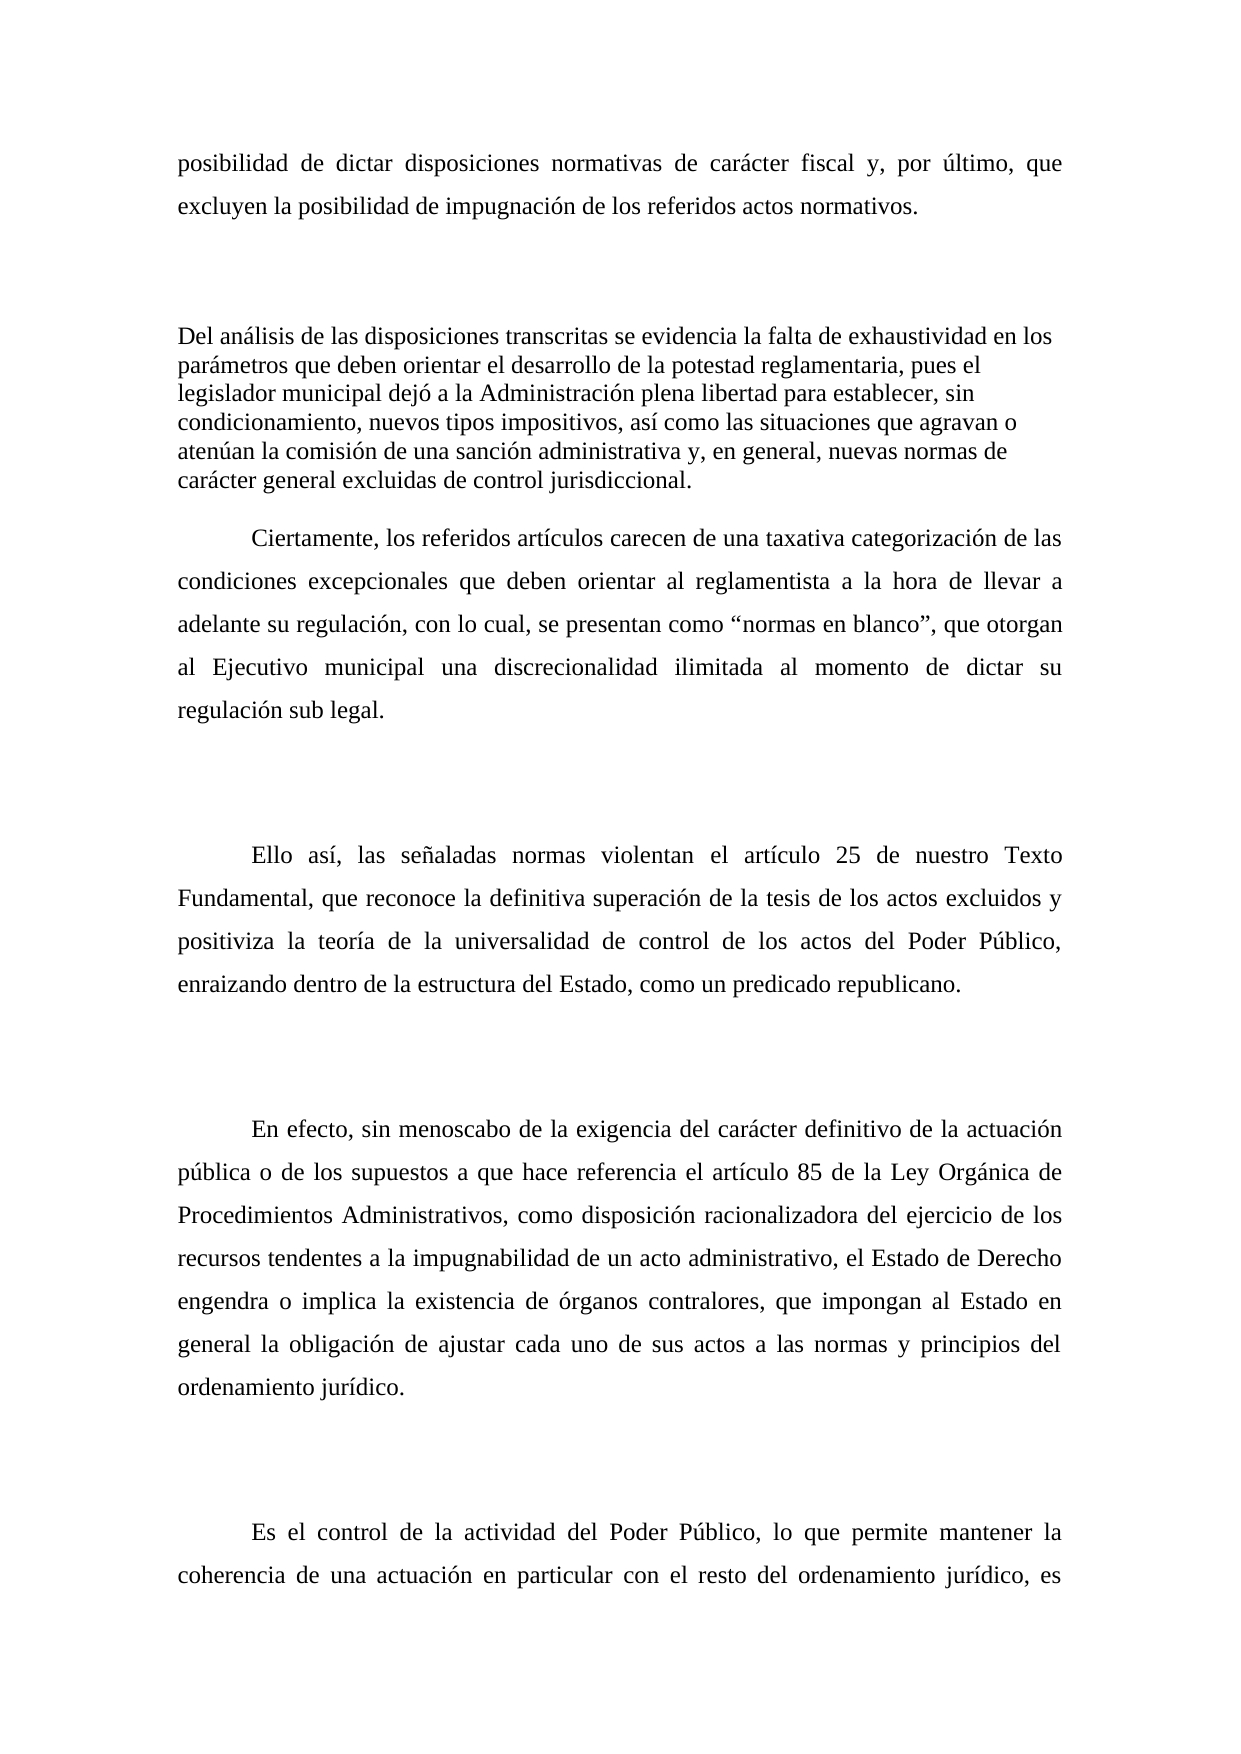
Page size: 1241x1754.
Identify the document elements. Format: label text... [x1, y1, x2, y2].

text Ello así, las señaladas normas violentan el artículo 25 de nuestro Texto Fundamental, que reconoce la definitiva superación de la tesis de los actos excluidos y positiviza la teoría de la universalidad de control de los actos del Poder Público, enraizando dentro de la estructura del Estado, como un predicado republicano. [177, 840, 1063, 998]
text En efecto, sin menoscabo de la exigencia del carácter definitivo de la actuación pública o de los supuestos a que hace referencia el artículo 85 de la Ley Orgánica de Procedimientos Administrativos, como disposición racionalizadora del ejercicio de los recursos tendentes a la impugnabilidad de un acto administrativo, el Estado de Derecho engendra o implica la existencia de órganos contralores, que impongan al Estado en general la obligación de ajustar cada uno de sus actos a las normas y principios del ordenamiento jurídico. [177, 1114, 1063, 1401]
text Del análisis de las disposiciones transcritas se evidencia la falta de exhaustividad en los parámetros que deben orientar el desarrollo de la potestad reglamentaria, pues el legislador municipal dejó a la Administración plena libertad para establecer, sin condicionamiento, nuevos tipos impositivos, así como las situaciones que agravan o atenúan la comisión de una sanción administrativa y, en general, nuevas normas de carácter general excluidas de control jurisdiccional. [177, 321, 1063, 493]
text Ciertamente, los referidos artículos carecen de una taxativa categorización de las condiciones excepcionales que deben orientar al reglamentista a la hora de llevar a adelante su regulación, con lo cual, se presentan como “normas en blanco”, que otorgan al Ejecutivo municipal una discrecionalidad ilimitada al momento de dictar su regulación sub legal. [177, 523, 1063, 724]
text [177, 1517, 1063, 1589]
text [177, 148, 1063, 219]
